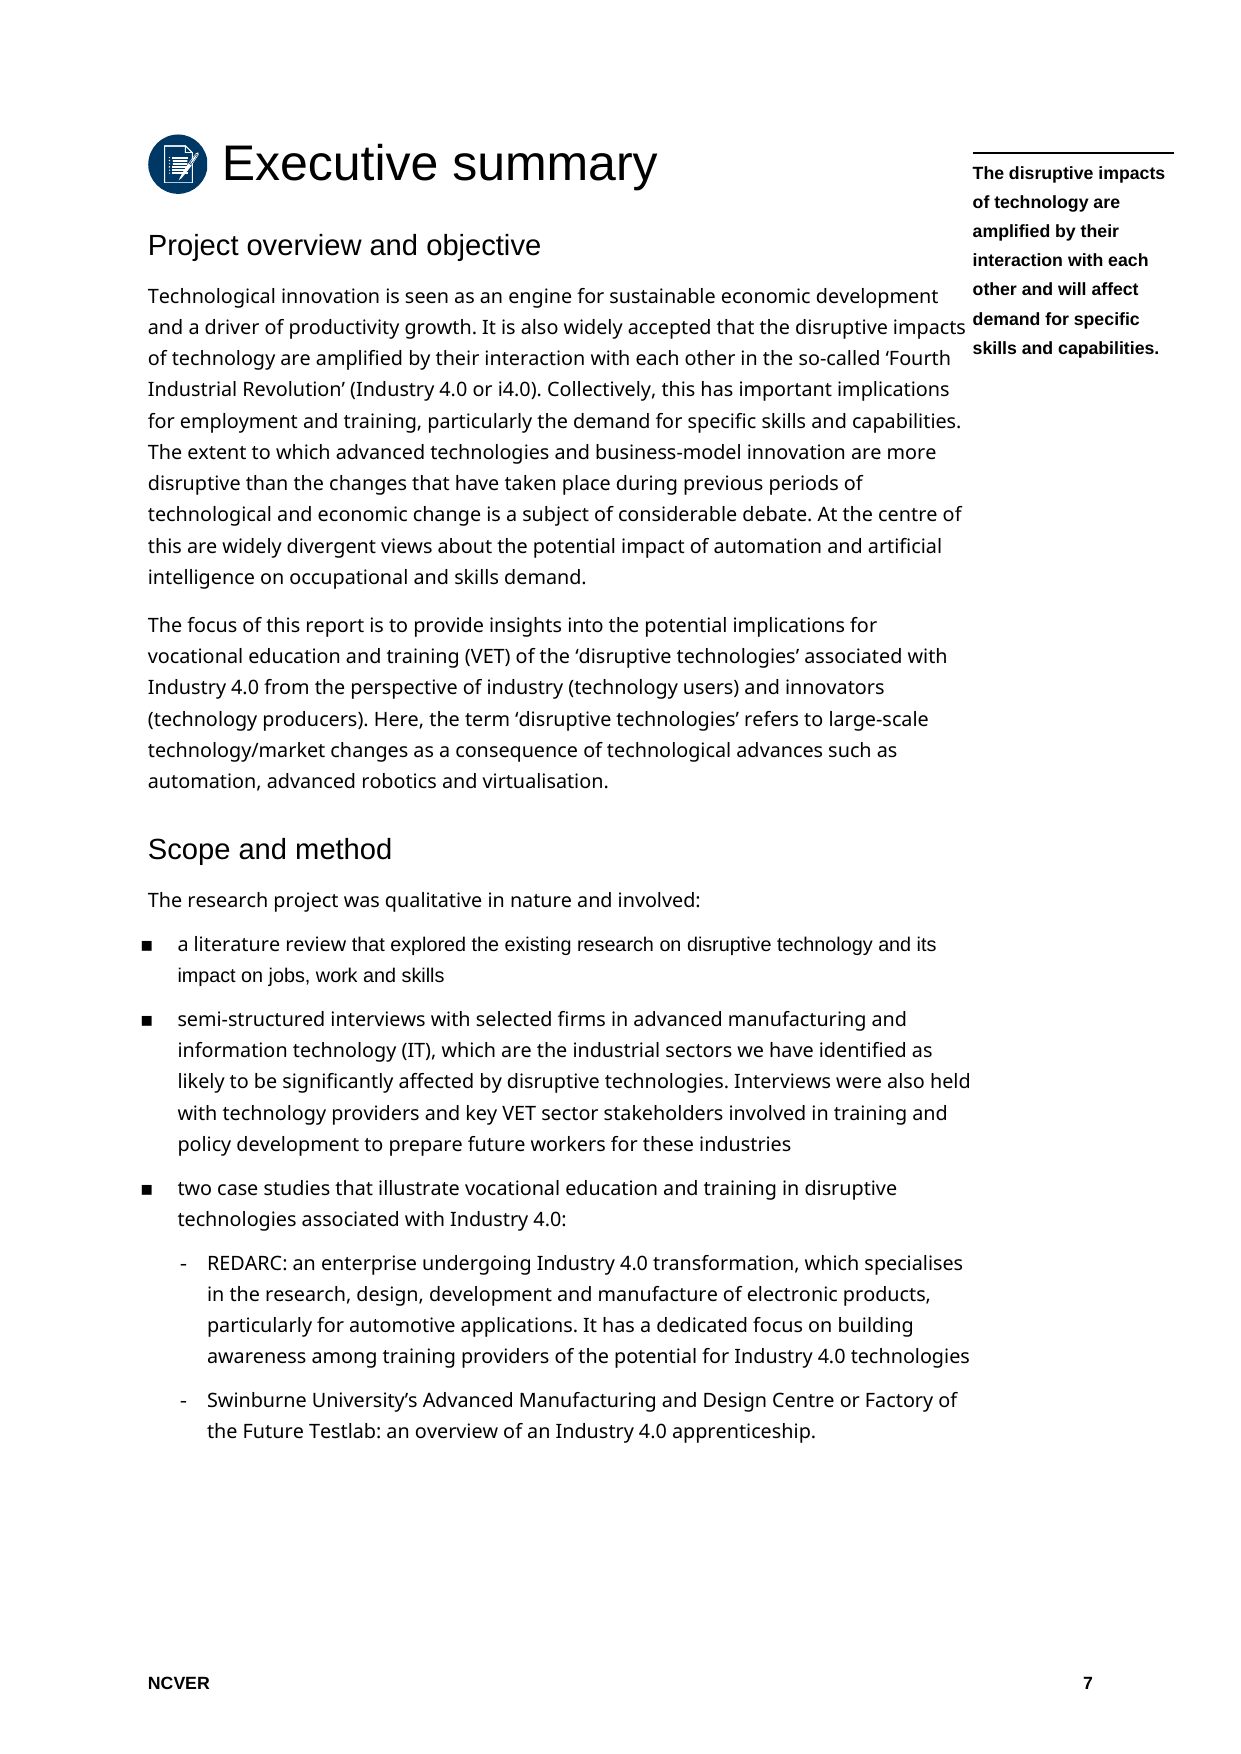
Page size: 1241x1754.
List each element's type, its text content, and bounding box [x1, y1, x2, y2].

list two case studies that illustrate vocational education and training in disruptive technologies associated with Industry 4.0: [140, 1170, 974, 1232]
subtitle Project overview and objective [148, 228, 974, 261]
list a literature review that explored the existing research on disruptive technology and its impact on jobs, work and skills [140, 926, 974, 989]
subtitle Scope and method [148, 832, 974, 866]
list semi-structured interviews with selected firms in advanced manufacturing and information technology (IT), which are the industrial sectors we have identified as likely to be significantly affected by disruptive technologies. Interviews were also held with technology providers and key VET sector stakeholders involved in training and policy development to prepare future workers for these industries [140, 1001, 974, 1157]
subtitle Executive summary [148, 133, 974, 190]
list Swinburne University’s Advanced Manufacturing and Design Centre or Factory of the Future Testlab: an overview of an Industry 4.0 apprenticeship. [177, 1382, 974, 1445]
text The focus of this report is to provide insights into the potential implications for vocational education and training (VET) of the ‘disruptive technologies’ associated with Industry 4.0 from the perspective of industry (technology users) and innovators (technology producers). Here, the term ‘disruptive technologies’ refers to large-scale technology/market changes as a consequence of technological advances such as automation, advanced robotics and virtualisation. [148, 607, 974, 795]
text The research project was qualitative in nature and involved: [148, 882, 974, 914]
text Technological innovation is seen as an engine for sustainable economic development and a driver of productivity growth. It is also widely accepted that the disruptive impacts of technology are amplified by their interaction with each other in the so-called ‘Fourth Industrial Revolution’ (Industry 4.0 or i4.0). Collectively, this has important implications for employment and training, particularly the demand for specific skills and capabilities. The extent to which advanced technologies and business-model innovation are more disruptive than the changes that have taken place during previous periods of technological and economic change is a subject of considerable debate. At the centre of this are widely divergent views about the potential impact of automation and artificial intelligence on occupational and skills demand. [148, 278, 974, 591]
list REDARC: an enterprise undergoing Industry 4.0 transformation, which specialises in the research, design, development and manufacture of electronic products, particularly for automotive applications. It has a dedicated focus on building awareness among training providers of the potential for Industry 4.0 technologies [177, 1245, 974, 1370]
